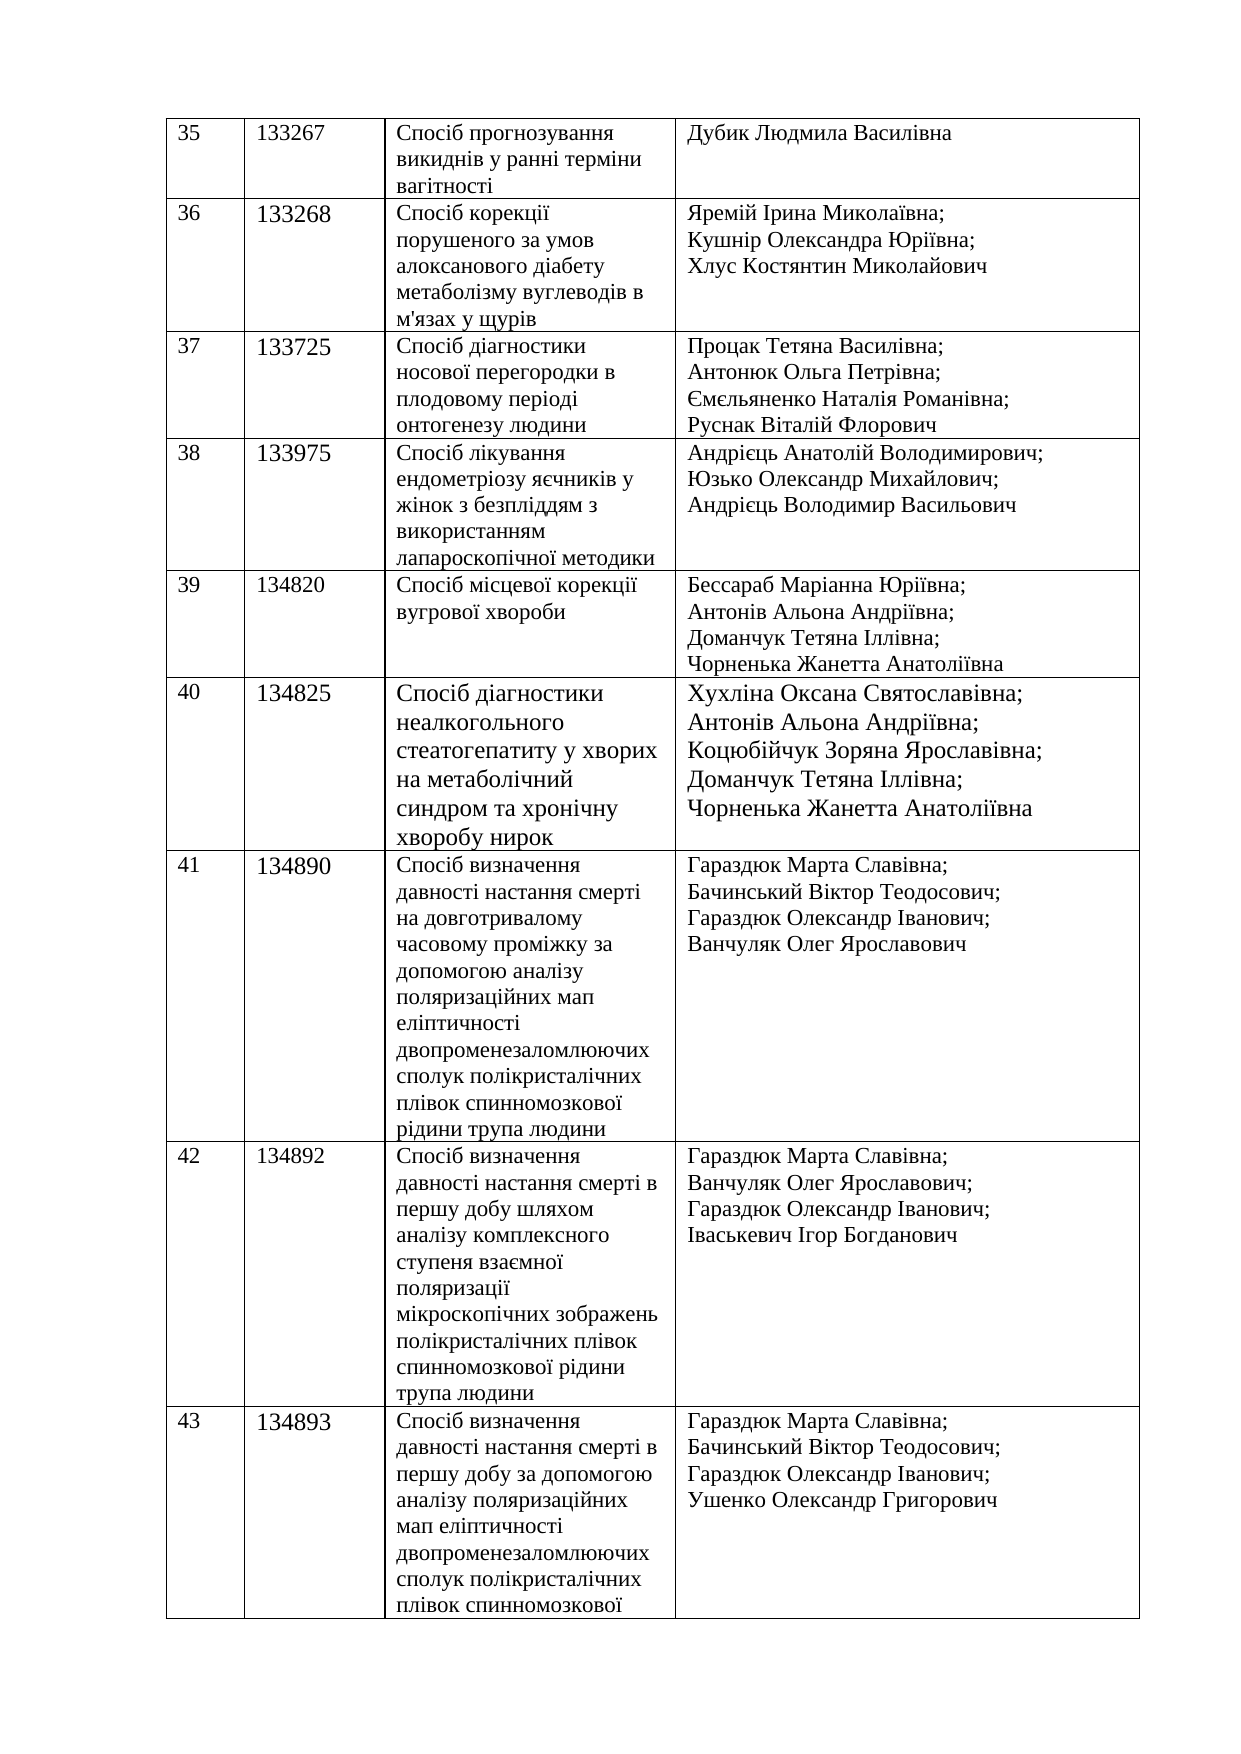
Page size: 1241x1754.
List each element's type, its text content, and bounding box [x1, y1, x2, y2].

table_cell Спосіб лікування ендометріозу яєчників у жінок з безпліддям з використанням лапароскопічної методики [386, 439, 675, 570]
table_cell 133267 [245, 119, 384, 198]
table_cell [676, 1407, 1139, 1618]
table_cell 134890 [245, 851, 384, 1141]
table_cell 134825 [245, 678, 384, 850]
table_cell 39 [167, 571, 244, 677]
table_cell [386, 119, 675, 198]
table_cell Спосіб місцевої корекції вугрової хвороби [386, 571, 675, 677]
table_cell 42 [167, 1142, 244, 1406]
table_cell 36 [167, 199, 244, 331]
table_cell Гараздюк Марта Славівна; Ванчуляк Олег Ярославович; Гараздюк Олександр Іванович; Іваськевич Ігор Богданович [676, 1142, 1139, 1406]
table_cell 134893 [245, 1407, 384, 1618]
table_cell Спосіб діагностики неалкогольного стеатогепатиту у хворих на метаболічний синдром та хронічну хворобу нирок [386, 678, 675, 850]
table_cell 40 [167, 678, 244, 850]
table_cell 134820 [245, 571, 384, 677]
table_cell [386, 1407, 675, 1618]
table_cell Андрієць Анатолій Володимирович; Юзько Олександр Михайлович; Андрієць Володимир Васильович [676, 439, 1139, 570]
table_cell Спосіб визначення давності настання смерті на довготривалому часовому проміжку за допомогою аналізу поляризаційних мап еліптичності двопроменезаломлюючих сполук полікристалічних плівок спинномозкової рідини трупа людини [386, 851, 675, 1141]
table_cell 41 [167, 851, 244, 1141]
table_cell Хухліна Оксана Святославівна; Антонів Альона Андріївна; Коцюбійчук Зоряна Ярославівна; Доманчук Тетяна Іллівна; Чорненька Жанетта Анатоліївна [676, 678, 1139, 850]
table_cell 35 [167, 119, 244, 198]
table_cell Гараздюк Марта Славівна; Бачинський Віктор Теодосович; Гараздюк Олександр Іванович; Ванчуляк Олег Ярославович [676, 851, 1139, 1141]
table_cell Процак Тетяна Василівна; Антонюк Ольга Петрівна; Ємєльяненко Наталія Романівна; Руснак Віталій Флорович [676, 332, 1139, 437]
table_cell Дубик Людмила Василівна [676, 119, 1139, 198]
table_cell Спосіб корекції порушеного за умов алоксанового діабету метаболізму вуглеводів в м'язах у щурів [386, 199, 675, 331]
table_cell Спосіб діагностики носової перегородки в плодовому періоді онтогенезу людини [386, 332, 675, 437]
table_cell 133725 [245, 332, 384, 437]
table_cell 133268 [245, 199, 384, 331]
table_cell 37 [167, 332, 244, 437]
table_cell Спосіб визначення давності настання смерті в першу добу шляхом аналізу комплексного ступеня взаємної поляризації мікроскопічних зображень полікристалічних плівок спинномозкової рідини трупа людини [386, 1142, 675, 1406]
table_cell 133975 [245, 439, 384, 570]
table_cell 43 [167, 1407, 244, 1618]
table_cell 134892 [245, 1142, 384, 1406]
table_cell 38 [167, 439, 244, 570]
table_cell Яремій Ірина Миколаївна; Кушнір Олександра Юріївна; Хлус Костянтин Миколайович [676, 199, 1139, 331]
table_cell Бессараб Маріанна Юріївна; Антонів Альона Андріївна; Доманчук Тетяна Іллівна; Чорненька Жанетта Анатоліївна [676, 571, 1139, 677]
